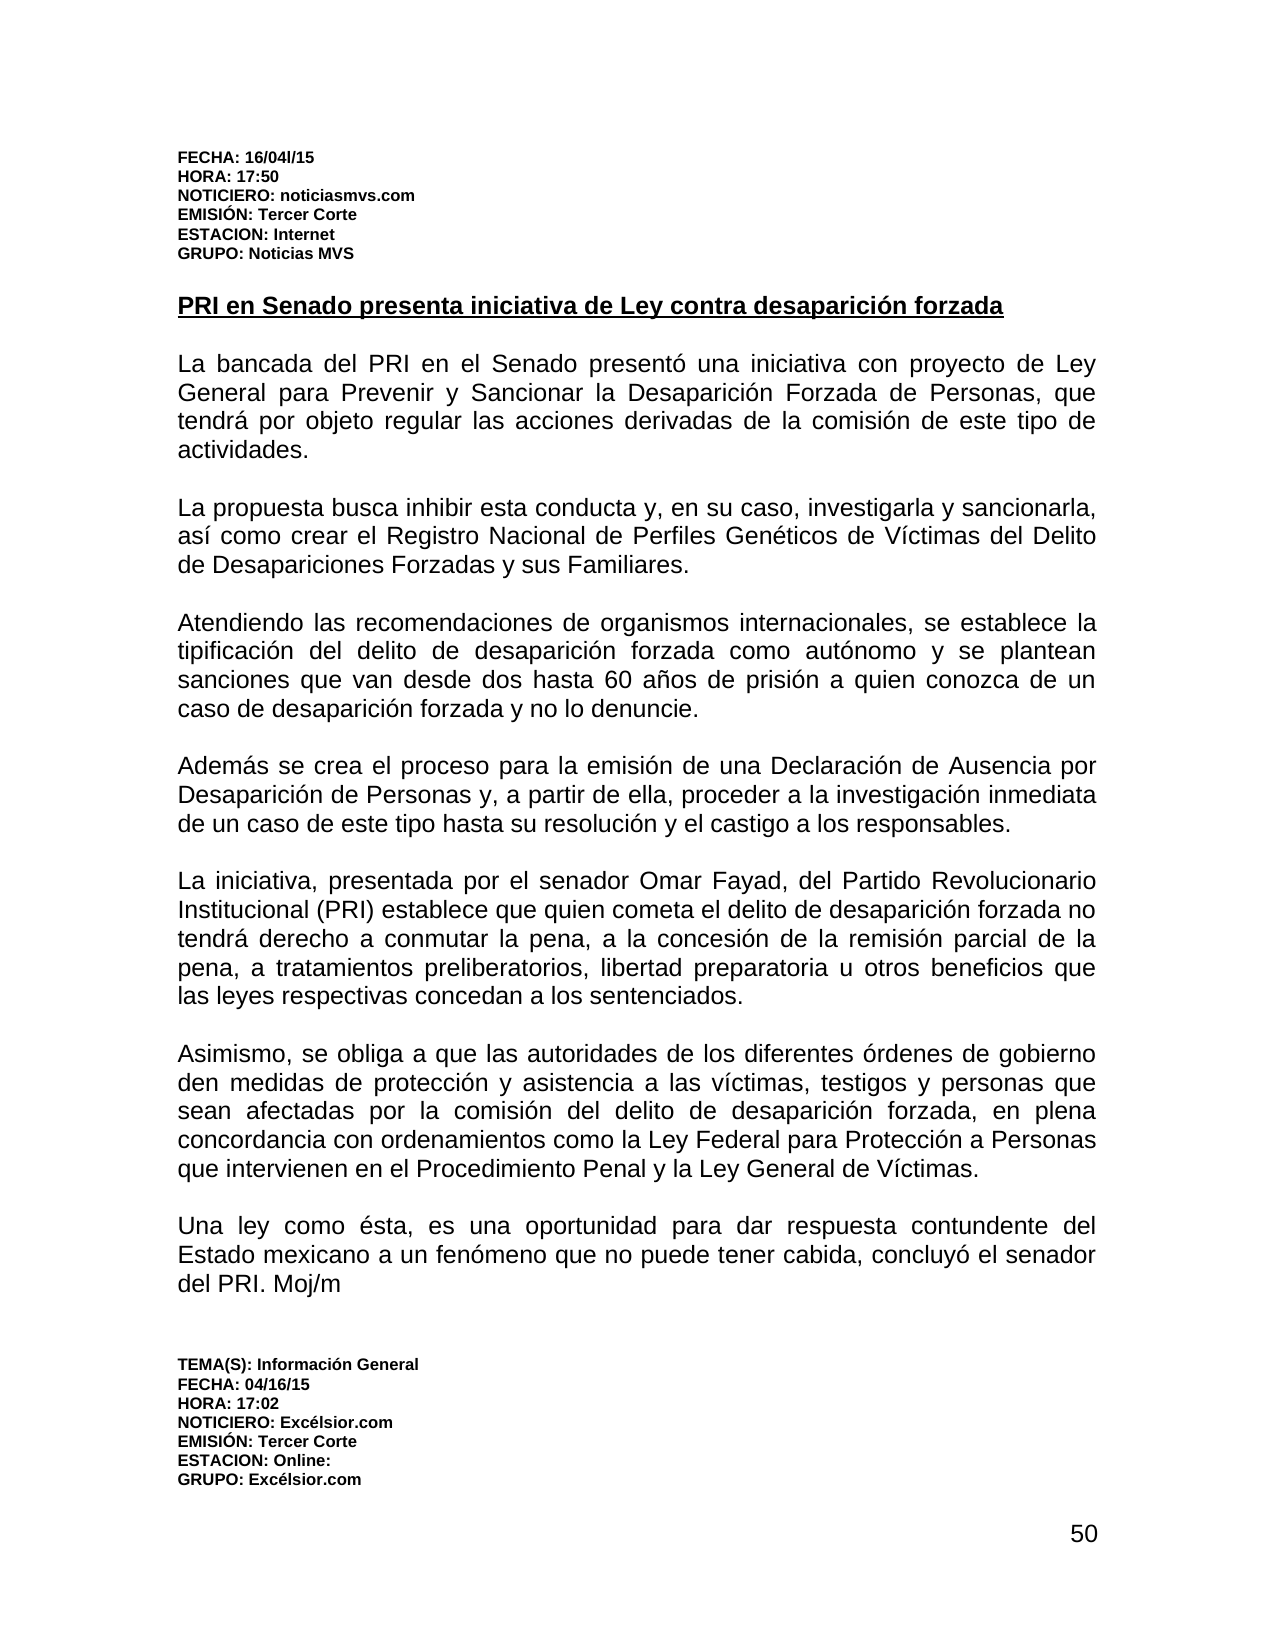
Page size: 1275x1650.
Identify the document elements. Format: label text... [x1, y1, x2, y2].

text EMISIÓN: Tercer Corte [177, 1432, 1098, 1451]
text FECHA: 04/16/15 [177, 1374, 1098, 1393]
text FECHA: 16/04l/15 [177, 148, 1098, 167]
text La propuesta busca inhibir esta conducta y, en su caso, investigarla y sancionarla, así como crear el Registro Nacional de Perfiles Genéticos de Víctimas del Delito de Desapariciones Forzadas y sus Familiares. [177, 493, 1098, 579]
text Una ley como ésta, es una oportunidad para dar respuesta contundente del Estado mexicano a un fenómeno que no puede tener cabida, concluyó el senador del PRI. Moj/m [177, 1211, 1098, 1298]
text Atendiendo las recomendaciones de organismos internacionales, se establece la tipificación del delito de desaparición forzada como autónomo y se plantean sanciones que van desde dos hasta 60 años de prisión a quien conozca de un caso de desaparición forzada y no lo denuncie. [177, 608, 1098, 723]
text La bancada del PRI en el Senado presentó una iniciativa con proyecto de Ley General para Prevenir y Sancionar la Desaparición Forzada de Personas, que tendrá por objeto regular las acciones derivadas de la comisión de este tipo de actividades. [177, 349, 1098, 464]
text TEMA(S): Información General [177, 1355, 1098, 1374]
text NOTICIERO: Excélsior.com [177, 1413, 1098, 1432]
text HORA: 17:50 [177, 167, 1098, 186]
text La iniciativa, presentada por el senador Omar Fayad, del Partido Revolucionario Institucional (PRI) establece que quien cometa el delito de desaparición forzada no tendrá derecho a conmutar la pena, a la concesión de la remisión parcial de la pena, a tratamientos preliberatorios, libertad preparatoria u otros beneficios que las leyes respectivas concedan a los sentenciados. [177, 866, 1098, 1010]
text HORA: 17:02 [177, 1393, 1098, 1413]
text EMISIÓN: Tercer Corte [177, 205, 1098, 224]
text Asimismo, se obliga a que las autoridades de los diferentes órdenes de gobierno den medidas de protección y asistencia a las víctimas, testigos y personas que sean afectadas por la comisión del delito de desaparición forzada, en plena concordancia con ordenamientos como la Ley Federal para Protección a Personas que intervienen en el Procedimiento Penal y la Ley General de Víctimas. [177, 1039, 1098, 1183]
text NOTICIERO: noticiasmvs.com [177, 186, 1098, 205]
text PRI en Senado presenta iniciativa de Ley contra desaparición forzada [177, 291, 1098, 320]
text ESTACION: Internet [177, 224, 1098, 243]
text GRUPO: Excélsior.com [177, 1470, 1098, 1489]
text ESTACION: Online: [177, 1451, 1098, 1470]
text Además se crea el proceso para la emisión de una Declaración de Ausencia por Desaparición de Personas y, a partir de ella, proceder a la investigación inmediata de un caso de este tipo hasta su resolución y el castigo a los responsables. [177, 751, 1098, 838]
text GRUPO: Noticias MVS [177, 243, 1098, 263]
